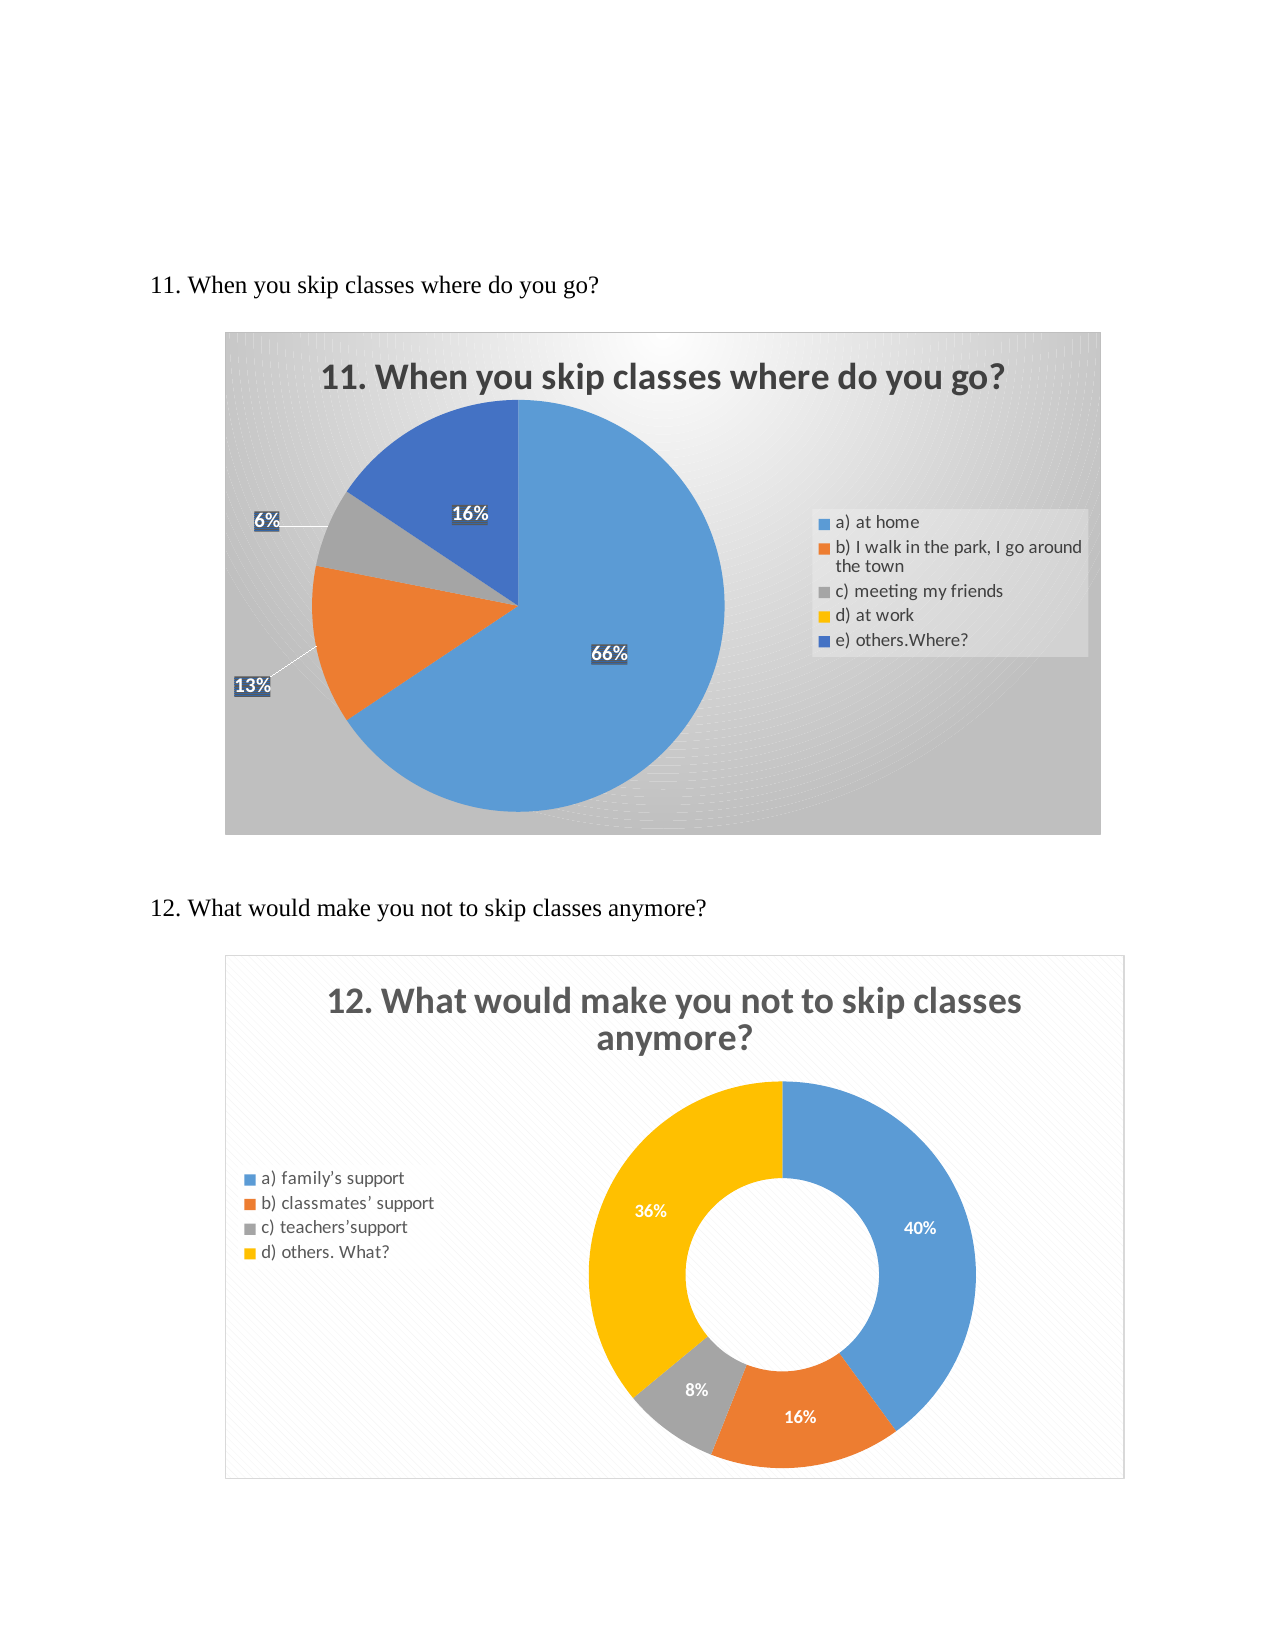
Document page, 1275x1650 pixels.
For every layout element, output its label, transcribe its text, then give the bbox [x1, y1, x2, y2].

text 11. When you skip classes where do you go? [150, 270, 1125, 299]
text 12. What would make you not to skip classes anymore? [150, 893, 1125, 922]
